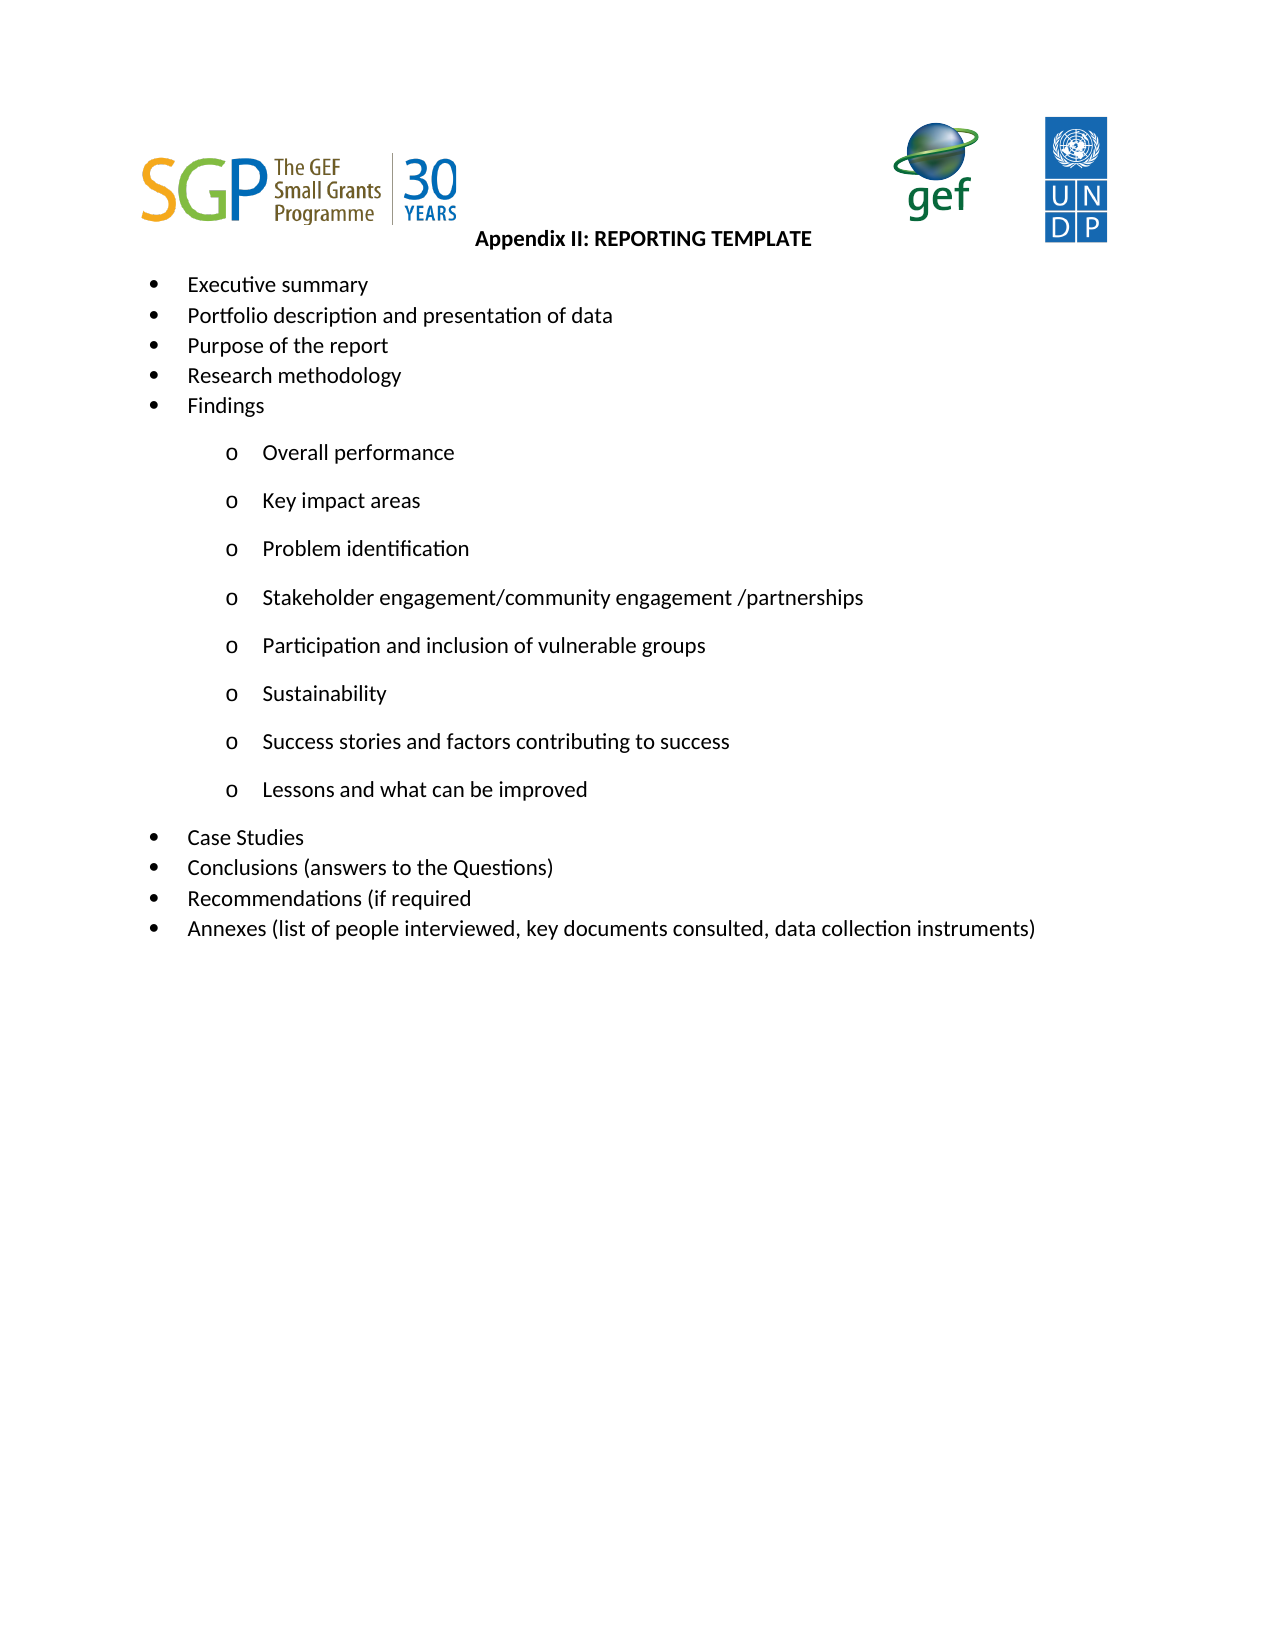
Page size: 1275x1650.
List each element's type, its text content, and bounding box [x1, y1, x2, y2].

list Key impact areas [225, 486, 1125, 516]
list Case Studies [150, 823, 1125, 851]
list Recommendations (if required [150, 884, 1125, 912]
list Lessons and what can be improved [225, 775, 1125, 804]
list Problem identification [225, 534, 1125, 564]
picture [892, 120, 981, 150]
list Success stories and factors contributing to success [225, 727, 1125, 756]
list Findings [150, 391, 1125, 419]
list Stakeholder engagement/community engagement /partnerships [225, 583, 1125, 612]
list Executive summary [150, 271, 1125, 298]
list Portfolio description and presentation of data [150, 301, 1125, 329]
list Annexes (list of people interviewed, key documents consulted, data collection instruments) [150, 914, 1125, 942]
list Participation and inclusion of vulnerable groups [225, 631, 1125, 660]
list Research methodology [150, 361, 1125, 389]
list Overall performance [225, 438, 1125, 467]
list Purpose of the report [150, 331, 1125, 359]
text Appendix II: REPORTING TEMPLATE [150, 150, 1125, 252]
list Conclusions (answers to the Questions) [150, 853, 1125, 881]
list Sustainability [225, 679, 1125, 708]
